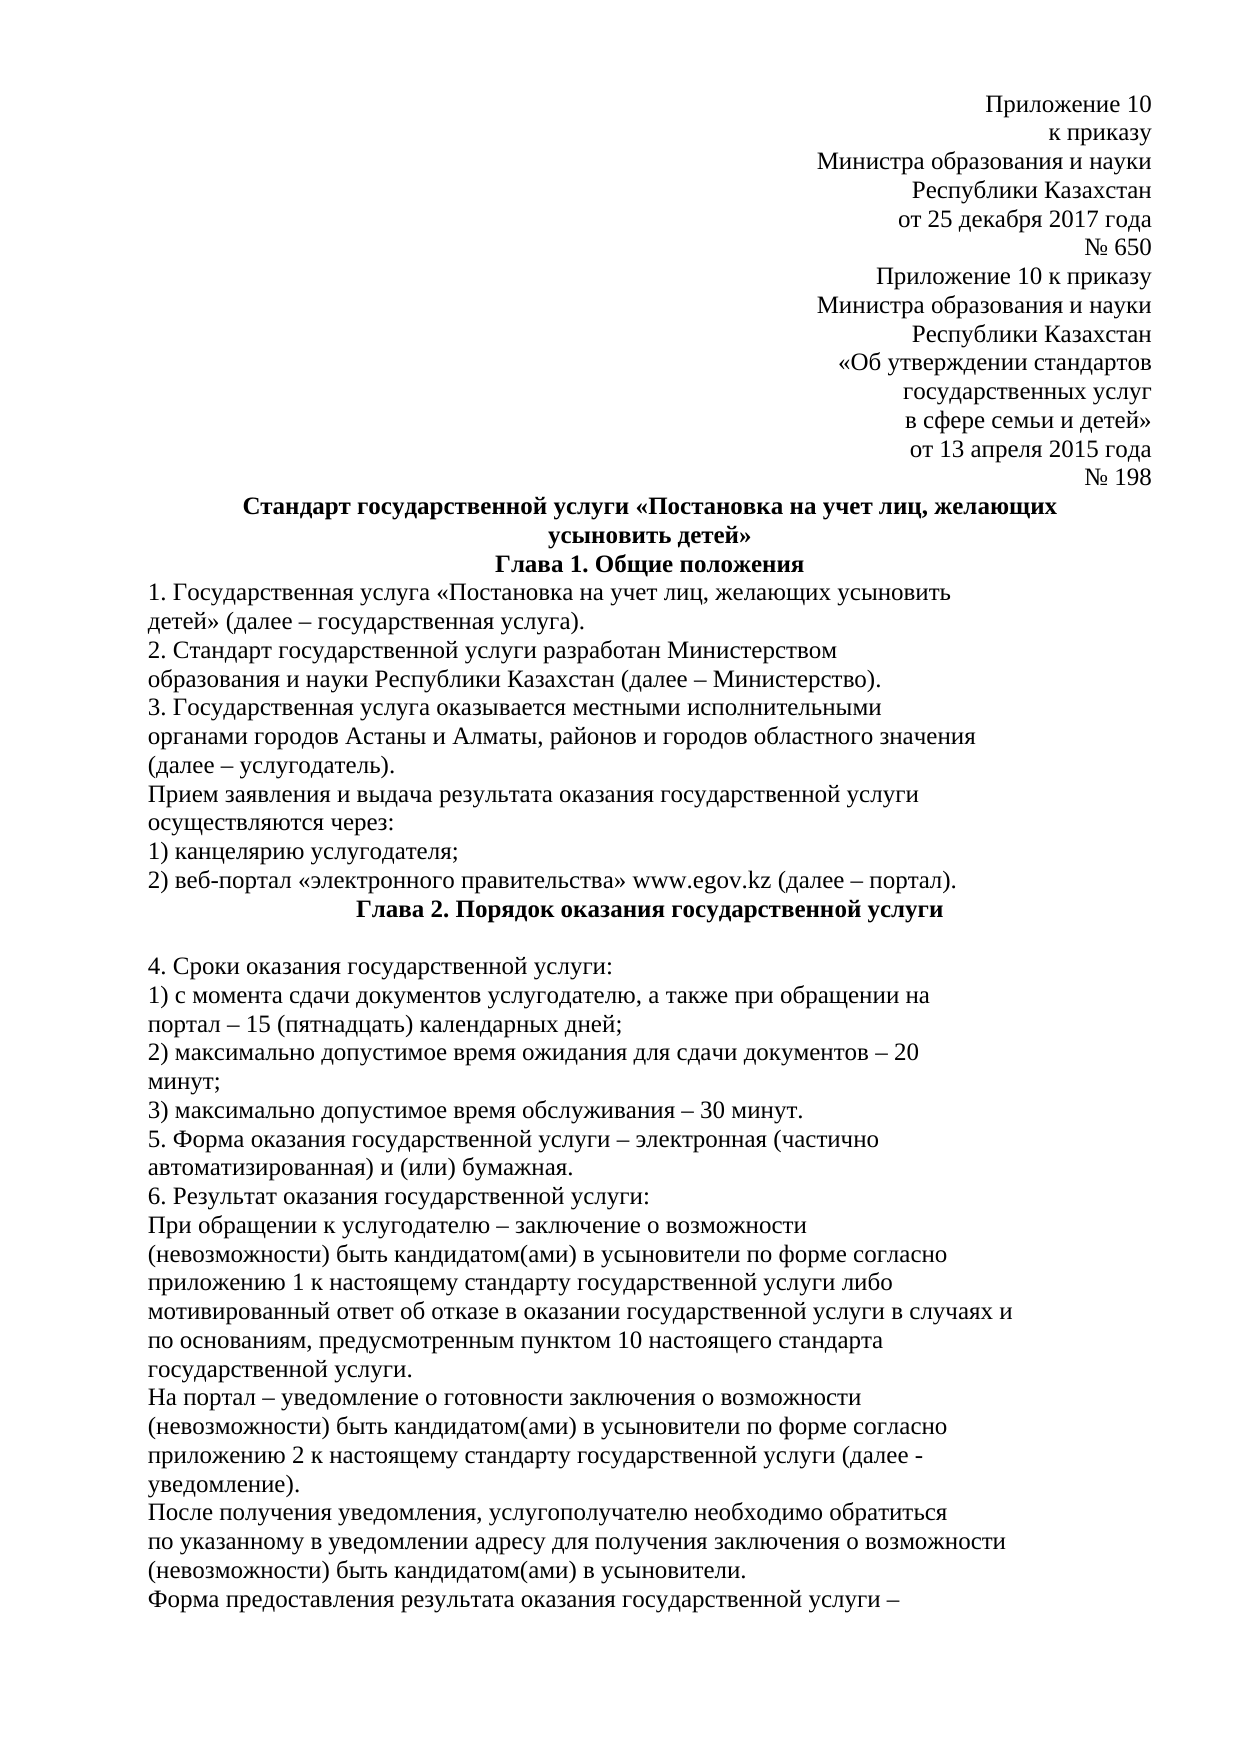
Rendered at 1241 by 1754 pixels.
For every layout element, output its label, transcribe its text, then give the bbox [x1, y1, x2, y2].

text «Об утверждении стандартов [148, 347, 1152, 376]
text осуществляются через: [148, 807, 1152, 836]
text 2) веб-портал «электронного правительства» www.egov.kz (далее – портал). [148, 865, 1152, 894]
text к приказу [148, 117, 1152, 146]
text 2. Стандарт государственной услуги разработан Министерством [148, 635, 1152, 664]
text 1. Государственная услуга «Постановка на учет лиц, желающих усыновить [148, 577, 1152, 606]
text При обращении к услугодателю – заключение о возможности [148, 1210, 1152, 1239]
text государственной услуги. [148, 1354, 1152, 1382]
text Стандарт государственной услуги «Постановка на учет лиц, желающих [148, 491, 1152, 520]
text Министра образования и науки [148, 146, 1152, 175]
text 1) канцелярию услугодателя; [148, 836, 1152, 865]
text портал – 15 (пятнадцать) календарных дней; [148, 1009, 1152, 1037]
text Приложение 10 к приказу [148, 261, 1152, 290]
text мотивированный ответ об отказе в оказании государственной услуги в случаях и [148, 1296, 1152, 1325]
text (невозможности) быть кандидатом(ами) в усыновители по форме согласно [148, 1411, 1152, 1440]
text образования и науки Республики Казахстан (далее – Министерство). [148, 664, 1152, 692]
text (невозможности) быть кандидатом(ами) в усыновители. [148, 1555, 1152, 1584]
text № 198 [148, 462, 1152, 491]
text Республики Казахстан [148, 319, 1152, 347]
text 3. Государственная услуга оказывается местными исполнительными [148, 692, 1152, 721]
text Глава 2. Порядок оказания государственной услуги [148, 894, 1152, 922]
text (невозможности) быть кандидатом(ами) в усыновители по форме согласно [148, 1239, 1152, 1267]
text 1) с момента сдачи документов услугодателю, а также при обращении на [148, 980, 1152, 1009]
text от 25 декабря 2017 года [148, 204, 1152, 232]
text Форма предоставления результата оказания государственной услуги – [148, 1584, 1152, 1612]
text детей» (далее – государственная услуга). [148, 606, 1152, 635]
text 6. Результат оказания государственной услуги: [148, 1181, 1152, 1210]
text № 650 [148, 232, 1152, 261]
text уведомление). [148, 1469, 1152, 1497]
text органами городов Астаны и Алматы, районов и городов областного значения [148, 721, 1152, 750]
text от 13 апреля 2015 года [148, 434, 1152, 462]
text Прием заявления и выдача результата оказания государственной услуги [148, 779, 1152, 807]
text по указанному в уведомлении адресу для получения заключения о возможности [148, 1526, 1152, 1555]
text 4. Сроки оказания государственной услуги: [148, 951, 1152, 980]
text в сфере семьи и детей» [148, 405, 1152, 434]
text 3) максимально допустимое время обслуживания – 30 минут. [148, 1095, 1152, 1124]
text Приложение 10 [148, 89, 1152, 117]
text На портал – уведомление о готовности заключения о возможности [148, 1382, 1152, 1411]
text 5. Форма оказания государственной услуги – электронная (частично [148, 1124, 1152, 1152]
text приложению 1 к настоящему стандарту государственной услуги либо [148, 1267, 1152, 1296]
text 2) максимально допустимое время ожидания для сдачи документов – 20 [148, 1037, 1152, 1066]
text (далее – услугодатель). [148, 750, 1152, 779]
text Республики Казахстан [148, 175, 1152, 204]
text государственных услуг [148, 376, 1152, 405]
text усыновить детей» [148, 520, 1152, 549]
text Глава 1. Общие положения [148, 549, 1152, 577]
text После получения уведомления, услугополучателю необходимо обратиться [148, 1497, 1152, 1526]
text приложению 2 к настоящему стандарту государственной услуги (далее - [148, 1440, 1152, 1469]
text Министра образования и науки [148, 290, 1152, 319]
text автоматизированная) и (или) бумажная. [148, 1152, 1152, 1181]
text минут; [148, 1066, 1152, 1095]
text по основаниям, предусмотренным пунктом 10 настоящего стандарта [148, 1325, 1152, 1354]
